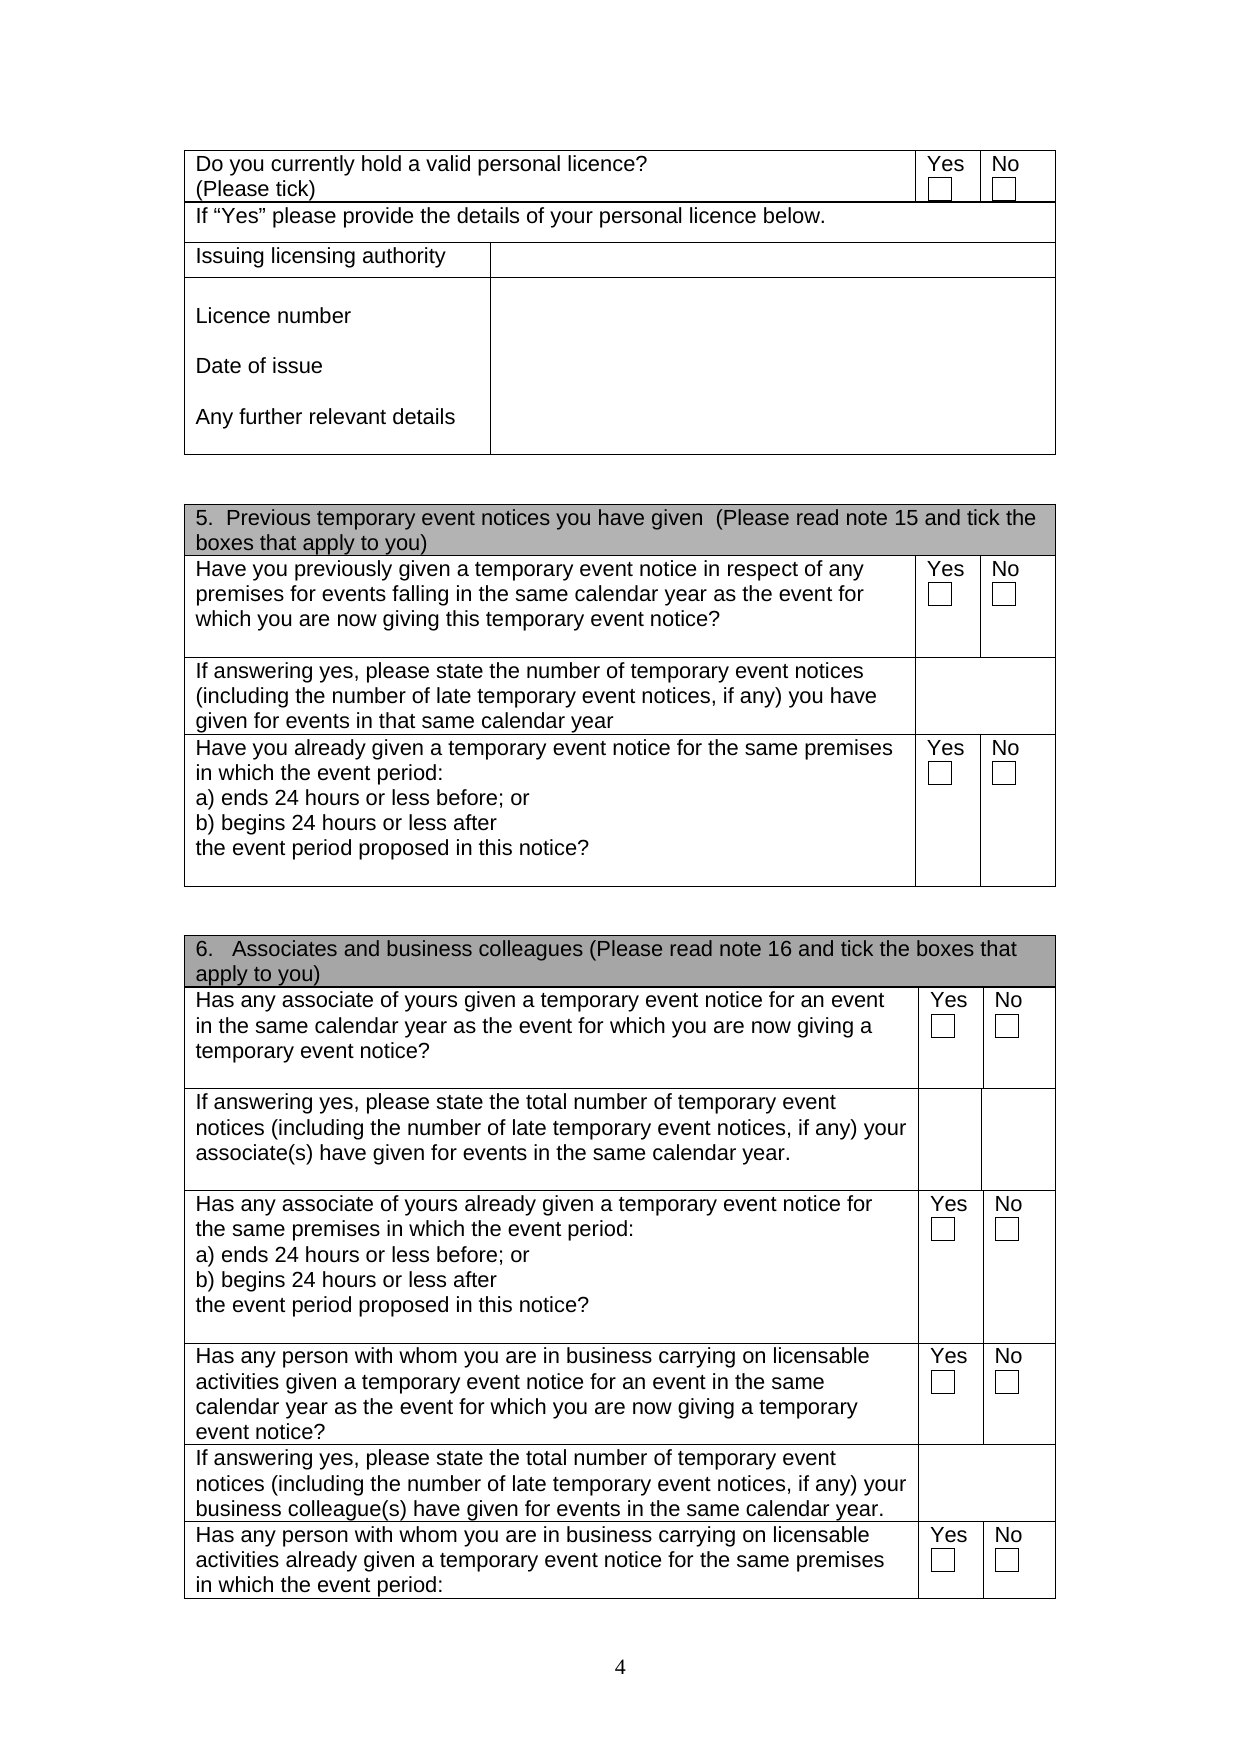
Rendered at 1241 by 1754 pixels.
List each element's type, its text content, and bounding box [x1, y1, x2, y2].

table_cell If “Yes” please provide the details of your personal licence below. [185, 203, 1055, 242]
table_cell No [984, 1522, 1055, 1598]
table_cell No [981, 151, 1055, 201]
table_cell If answering yes, please state the total number of temporary event notices (including the number of late temporary event notices, if any) your business colleague(s) have given for events in the same calendar year. [185, 1445, 918, 1521]
table_cell Has any person with whom you are in business carrying on licensable activities given a temporary event notice for an event in the same calendar year as the event for which you are now giving a temporary event notice? [185, 1344, 918, 1444]
table_cell [916, 658, 1055, 733]
table_cell [491, 243, 1055, 277]
table_header 5. Previous temporary event notices you have given (Please read note 15 and tick the boxes that apply to you) [185, 505, 1055, 555]
table_cell Has any associate of yours already given a temporary event notice for the same premises in which the event period: a) ends 24 hours or less before; or b) begins 24 hours or less after the event period proposed in this notice? [185, 1191, 918, 1342]
table_cell Has any associate of yours given a temporary event notice for an event in the same calendar year as the event for which you are now giving a temporary event notice? [185, 988, 918, 1088]
table_cell Yes [919, 1191, 983, 1342]
table_cell No [981, 735, 1055, 886]
table_cell Yes [919, 1522, 983, 1598]
table_cell Do you currently hold a valid personal licence? (Please tick) [185, 151, 915, 201]
table_cell No [984, 988, 1055, 1088]
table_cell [185, 1522, 918, 1598]
table_cell [491, 278, 1055, 454]
table_cell Yes [916, 556, 980, 657]
table_cell [919, 1445, 1055, 1521]
table_cell [919, 1089, 981, 1190]
table_cell Have you already given a temporary event notice for the same premises in which the event period: a) ends 24 hours or less before; or b) begins 24 hours or less after the event period proposed in this notice? [185, 735, 915, 886]
table_cell Yes [919, 988, 983, 1088]
table_cell No [984, 1344, 1055, 1444]
table_cell [982, 1089, 1055, 1190]
table_cell If answering yes, please state the number of temporary event notices (including the number of late temporary event notices, if any) you have given for events in that same calendar year [185, 658, 915, 733]
table_cell Licence number Date of issue Any further relevant details [185, 278, 490, 454]
table_cell If answering yes, please state the total number of temporary event notices (including the number of late temporary event notices, if any) your associate(s) have given for events in the same calendar year. [185, 1089, 918, 1190]
table_cell Yes [916, 735, 980, 886]
table_cell No [981, 556, 1055, 657]
table_cell No [984, 1191, 1055, 1342]
table_cell Yes [919, 1344, 983, 1444]
table_cell Yes [916, 151, 980, 201]
table_cell Have you previously given a temporary event notice in respect of any premises for events falling in the same calendar year as the event for which you are now giving this temporary event notice? [185, 556, 915, 657]
table_cell Issuing licensing authority [185, 243, 490, 277]
table_header 6. Associates and business colleagues (Please read note 16 and tick the boxes that apply to you) [185, 936, 1055, 986]
